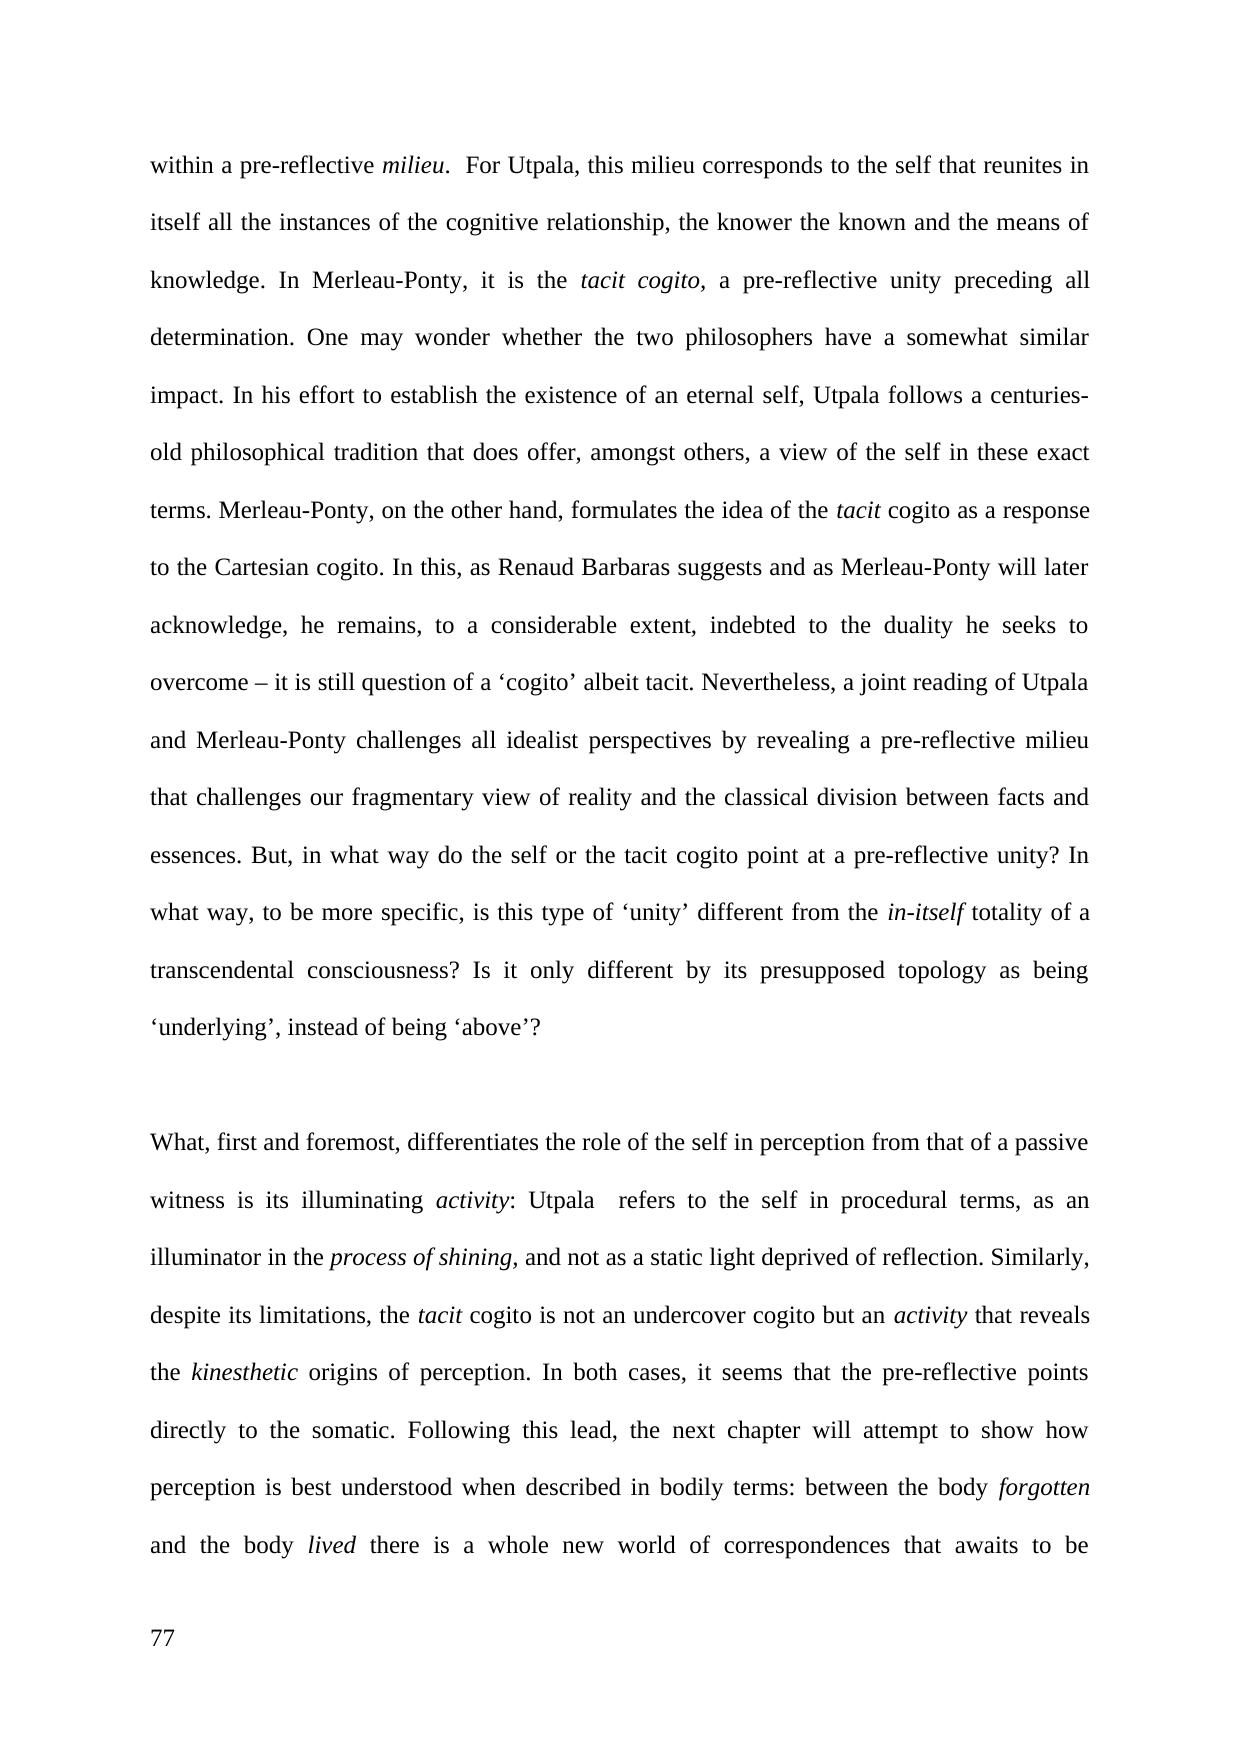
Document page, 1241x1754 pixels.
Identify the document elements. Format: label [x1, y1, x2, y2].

text [150, 1127, 1090, 1559]
text [150, 150, 1090, 1041]
